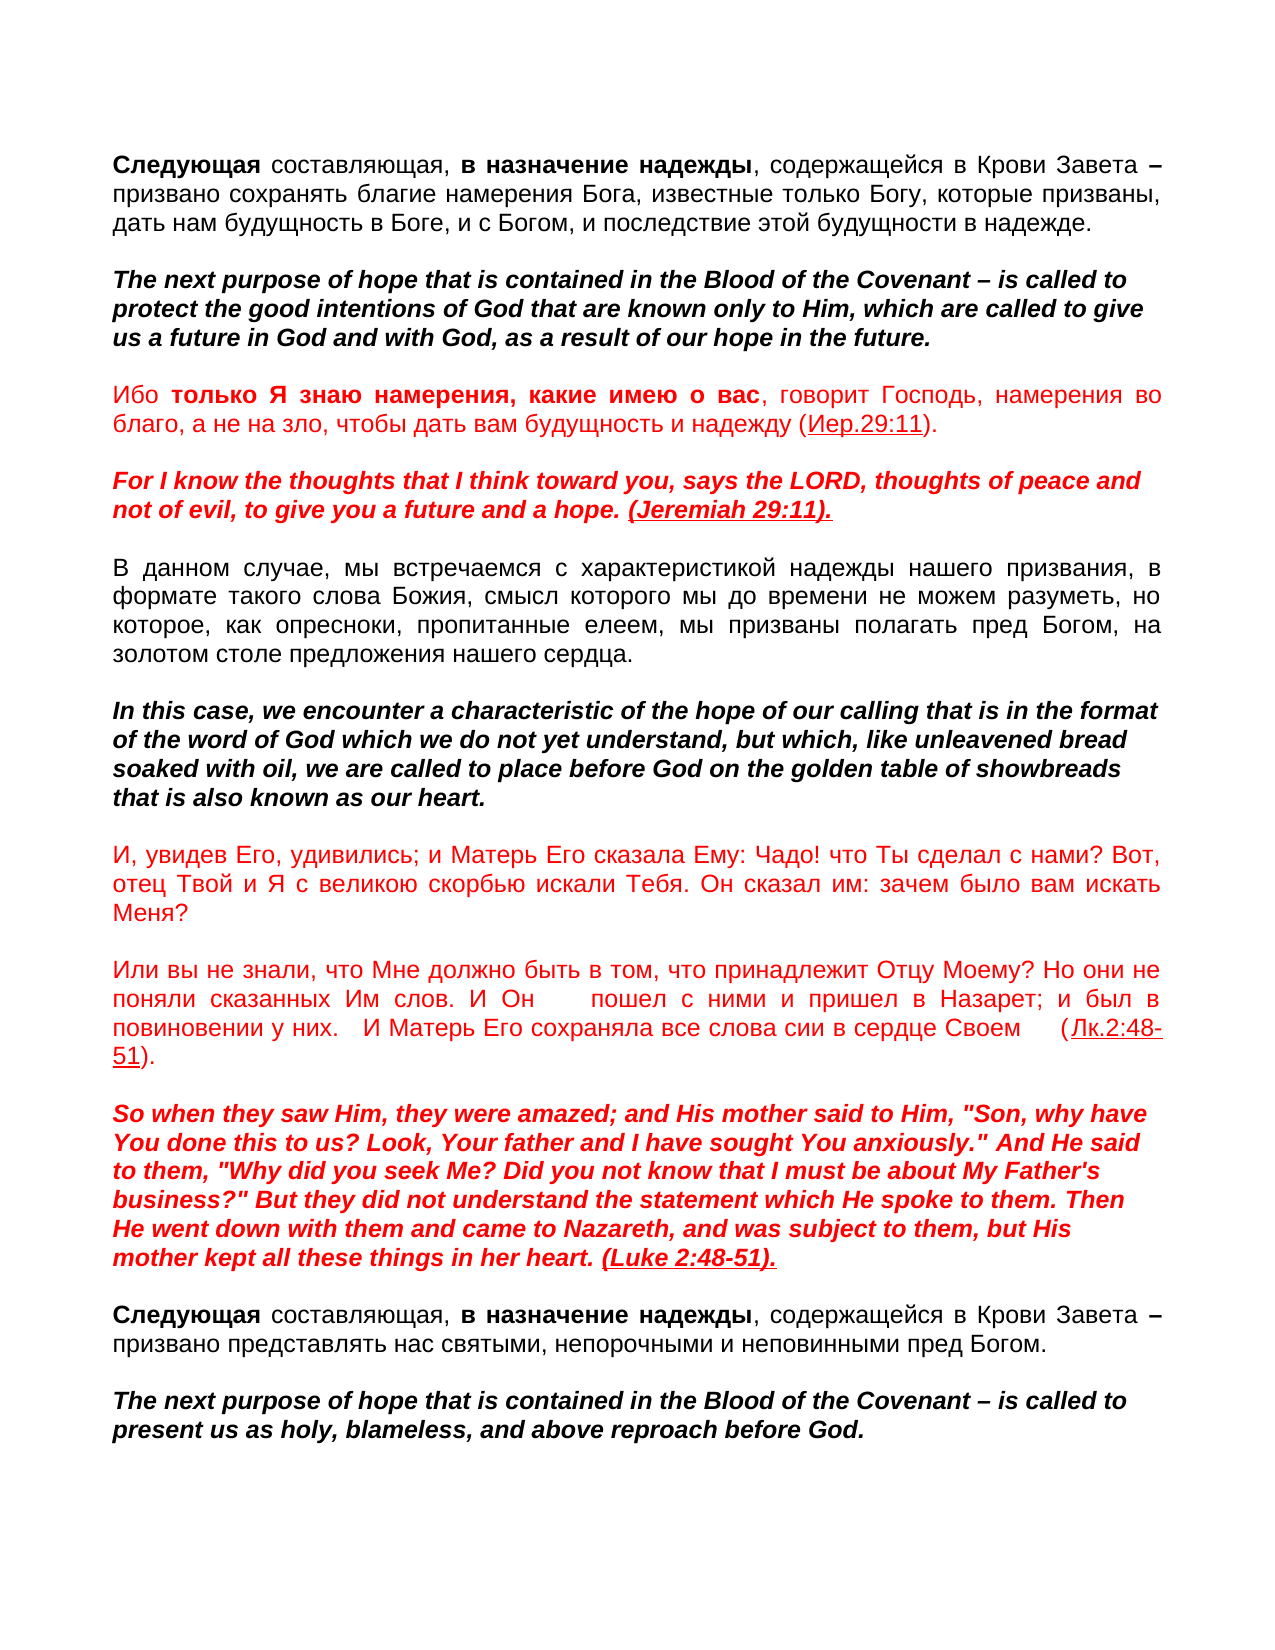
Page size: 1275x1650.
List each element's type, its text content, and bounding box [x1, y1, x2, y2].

text Или вы не знали, что Мне должно быть в том, что принадлежит Отцу Моему? Но они не поняли сказанных Им слов. И Он пошел с ними и пришел в Назарет; и был в повиновении у них. И Матерь Его сохраняла все слова сии в сердце Своем (Лк.2:48-51). [112, 955, 1162, 1070]
text So when they saw Him, they were amazed; and His mother said to Him, "Son, why have You done this to us? Look, Your father and I have sought You anxiously." And He said to them, "Why did you seek Me? Did you not know that I must be about My Father's business?" But they did not understand the statement which He spoke to them. Then He went down with them and came to Nazareth, and was subject to them, but His mother kept all these things in her heart. (Luke 2:48-51). [112, 1099, 1162, 1271]
text В данном случае, мы встречаемся с характеристикой надежды нашего призвания, в формате такого слова Божия, смысл которого мы до времени не можем разуметь, но которое, как опресноки, пропитанные елеем, мы призваны полагать пред Богом, на золотом столе предложения нашего сердца. [112, 552, 1162, 667]
text И, увидев Его, удивились; и Матерь Его сказала Ему: Чадо! что Ты сделал с нами? Вот, отец Твой и Я с великою скорбью искали Тебя. Он сказал им: зачем было вам искать Меня? [112, 840, 1162, 926]
text The next purpose of hope that is contained in the Blood of the Covenant – is called to present us as holy, blameless, and above reproach before God. [112, 1386, 1162, 1444]
text For I know the thoughts that I think toward you, says the LORD, thoughts of peace and not of evil, to give you a future and a hope. (Jeremiah 29:11). [112, 466, 1162, 524]
text Следующая составляющая, в назначение надежды, содержащейся в Крови Завета – призвано представлять нас святыми, непорочными и неповинными пред Богом. [112, 1300, 1162, 1357]
text Следующая составляющая, в назначение надежды, содержащейся в Крови Завета – призвано сохранять благие намерения Бога, известные только Богу, которые призваны, дать нам будущность в Боге, и с Богом, и последствие этой будущности в надежде. [112, 150, 1162, 236]
text The next purpose of hope that is contained in the Blood of the Covenant – is called to protect the good intentions of God that are known only to Him, which are called to give us a future in God and with God, as a result of our hope in the future. [112, 265, 1162, 351]
text In this case, we encounter a characteristic of the hope of our calling that is in the format of the word of God which we do not yet understand, but which, like unleavened bread soaked with oil, we are called to place before God on the golden table of showbreads that is also known as our heart. [112, 696, 1162, 811]
text Ибо только Я знаю намерения, какие имею о вас, говорит Господь, намерения во благо, а не на зло, чтобы дать вам будущность и надежду (Иер.29:11). [112, 380, 1162, 437]
